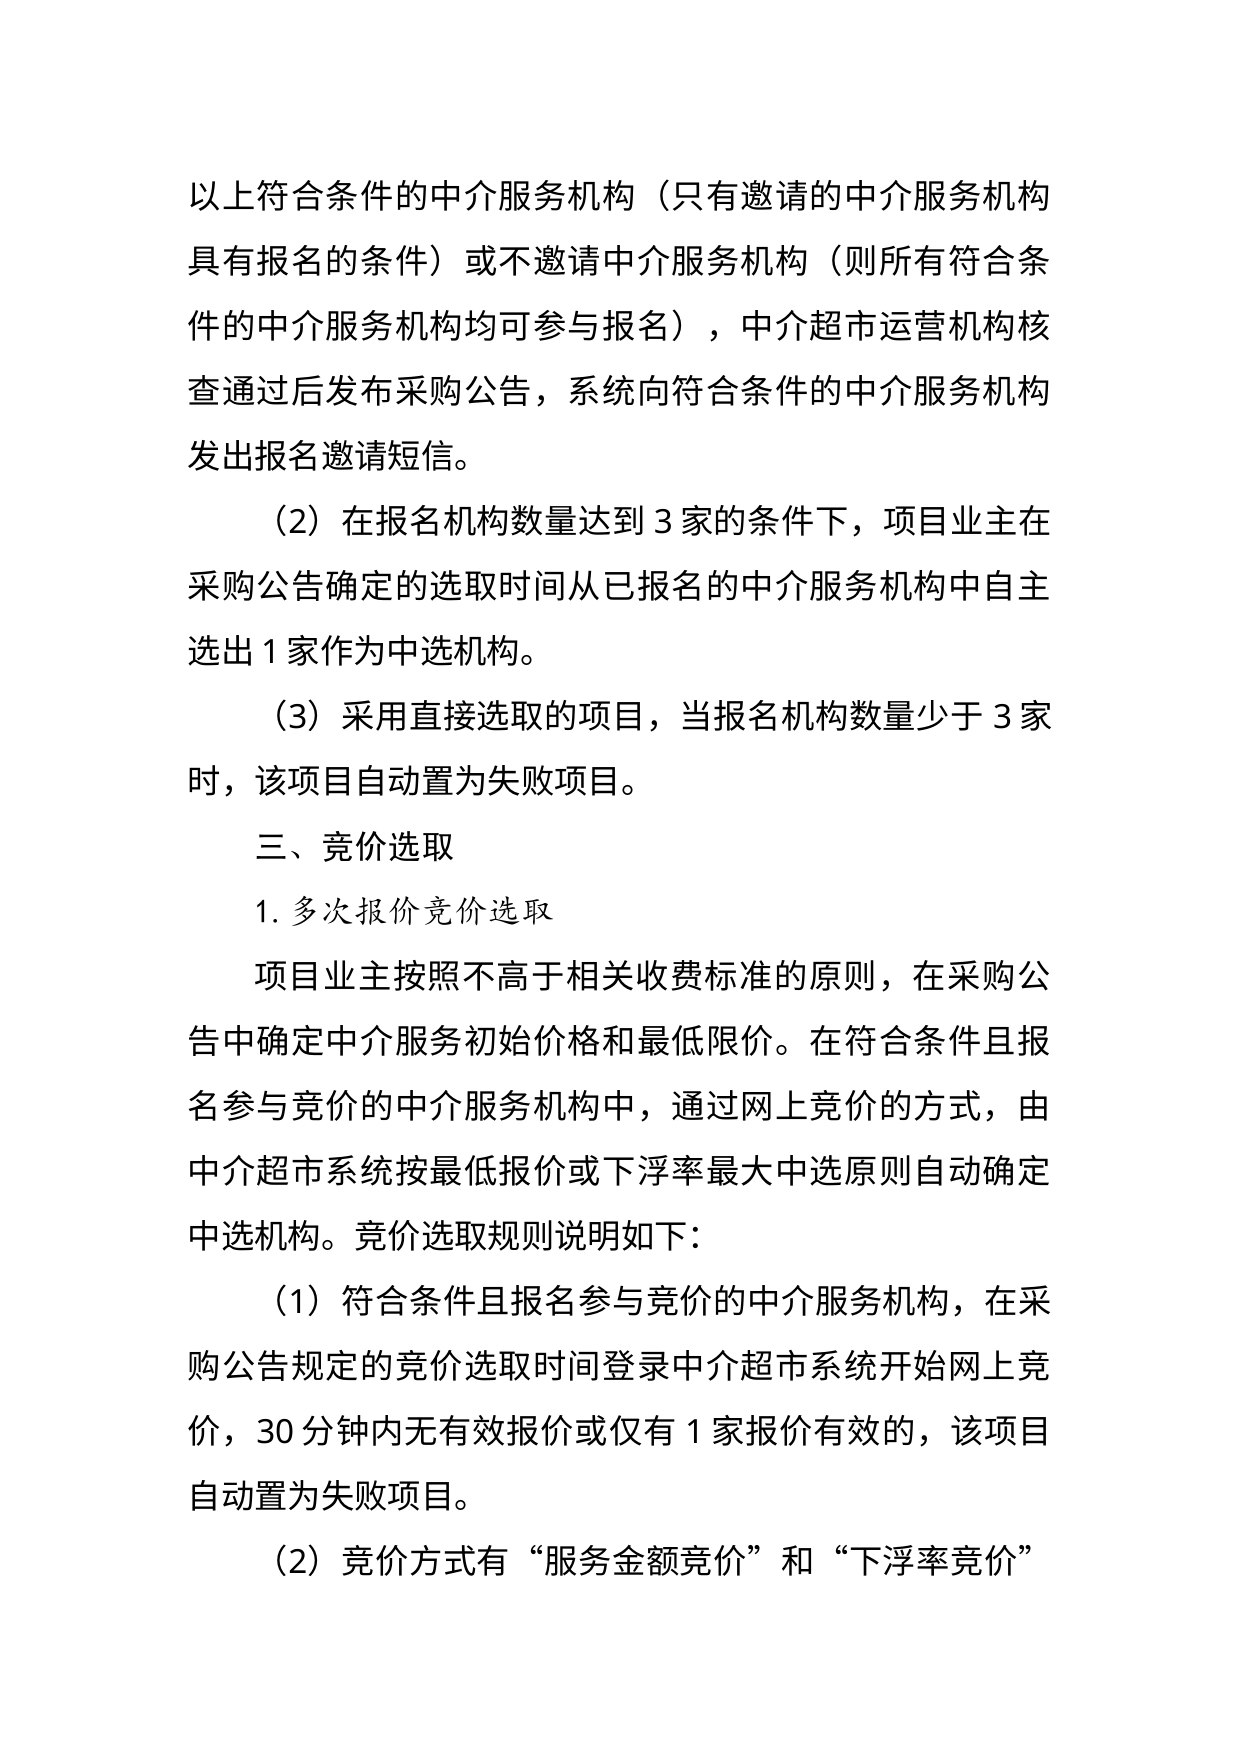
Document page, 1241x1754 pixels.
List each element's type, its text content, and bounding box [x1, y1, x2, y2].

text 三、竞价选取 [187, 812, 1053, 877]
text （2）在报名机构数量达到3家的条件下，项目业主在采购公告确定的选取时间从已报名的中介服务机构中自主选出1家作为中选机构。 [187, 487, 1053, 682]
text （3）采用直接选取的项目，当报名机构数量少于3家时，该项目自动置为失败项目。 [187, 682, 1053, 812]
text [187, 1527, 1053, 1592]
text 1.多次报价竞价选取 [187, 877, 1053, 942]
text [187, 162, 1053, 487]
text （1）符合条件且报名参与竞价的中介服务机构，在采购公告规定的竞价选取时间登录中介超市系统开始网上竞价，30分钟内无有效报价或仅有1家报价有效的，该项目自动置为失败项目。 [187, 1267, 1053, 1527]
text 项目业主按照不高于相关收费标准的原则，在采购公告中确定中介服务初始价格和最低限价。在符合条件且报名参与竞价的中介服务机构中，通过网上竞价的方式，由中介超市系统按最低报价或下浮率最大中选原则自动确定中选机构。竞价选取规则说明如下： [187, 942, 1053, 1267]
